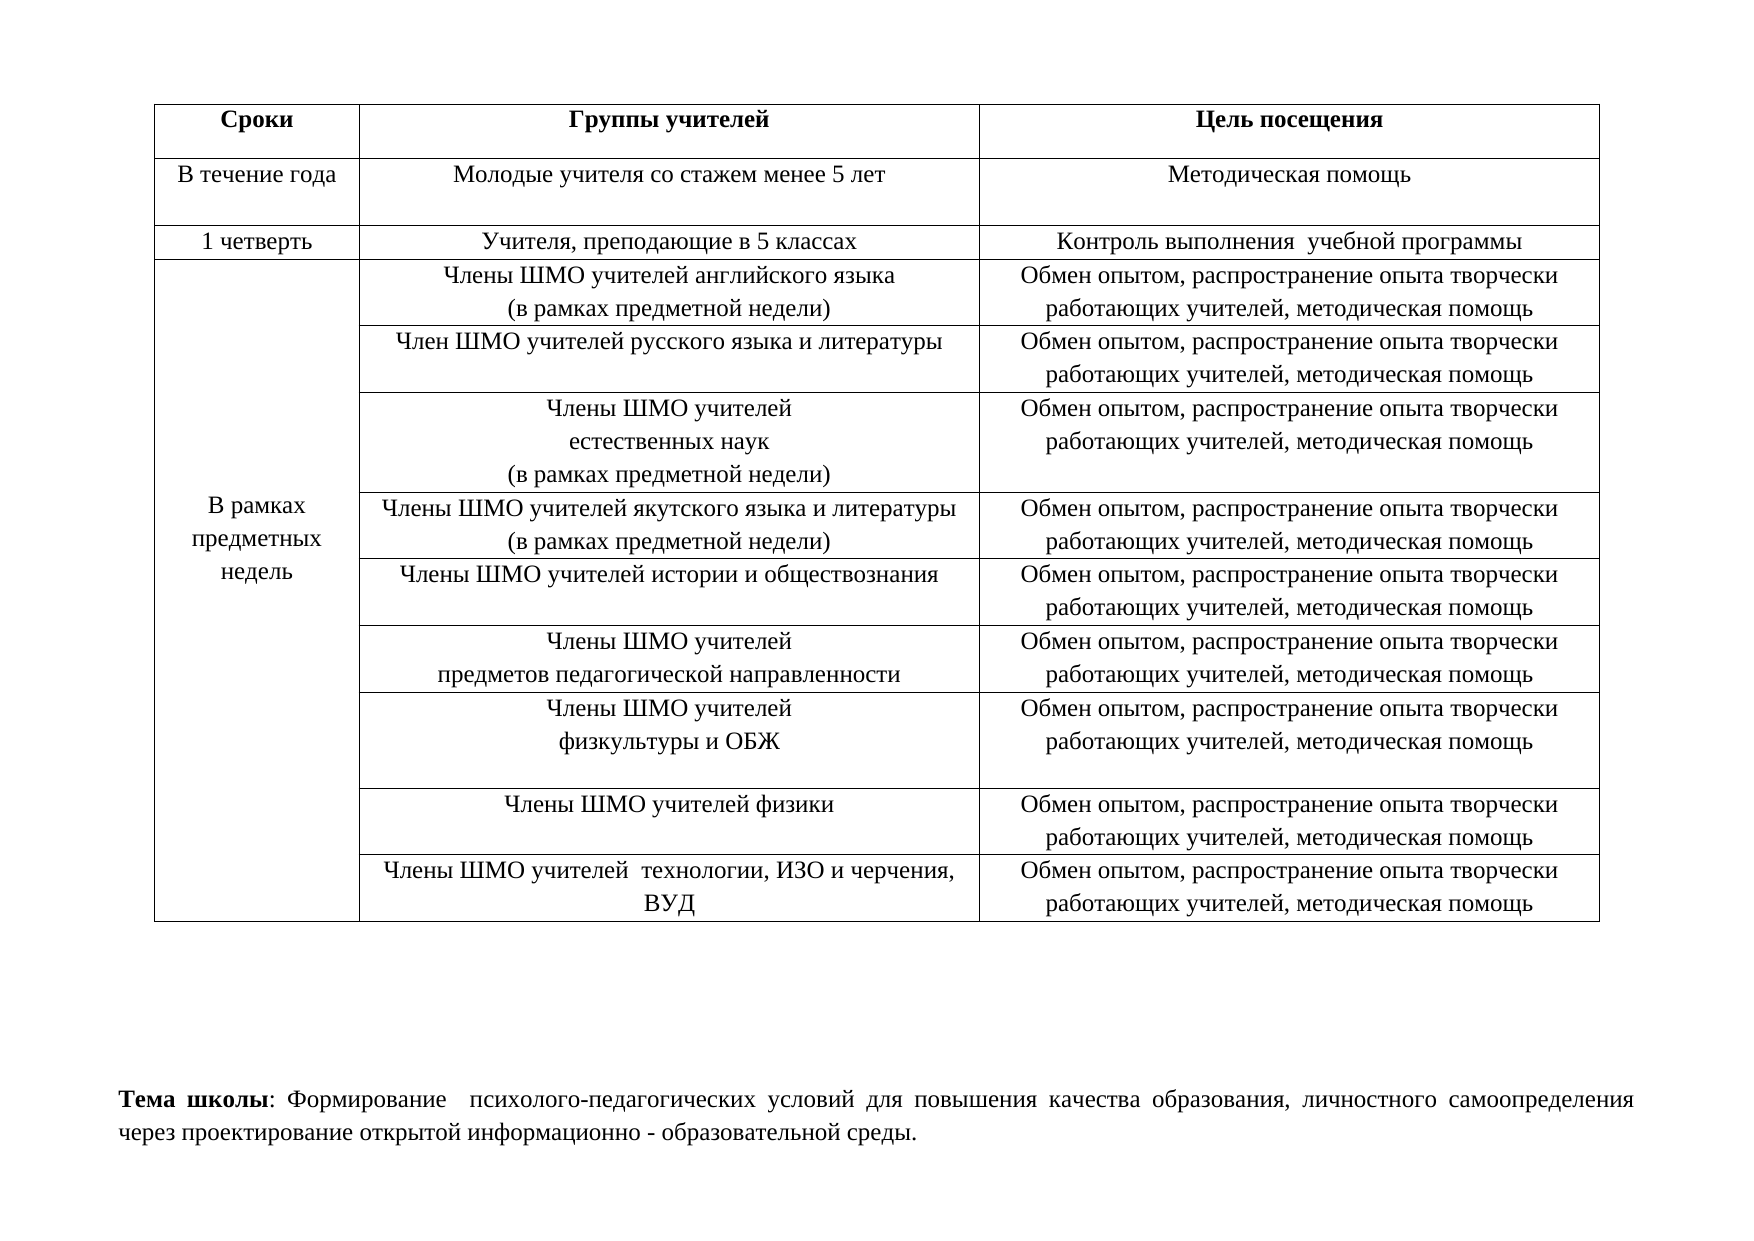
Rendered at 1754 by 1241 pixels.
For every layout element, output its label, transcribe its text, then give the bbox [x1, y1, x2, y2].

table_header Цель посещения [980, 105, 1599, 158]
table_cell Члены ШМО учителей технологии, ИЗО и черчения, ВУД [360, 855, 979, 921]
table_header Группы учителей [360, 105, 979, 158]
table_cell Члены ШМО учителей английского языка (в рамках предметной недели) [360, 260, 979, 325]
table_cell В течение года [155, 159, 359, 225]
table_cell Обмен опытом, распространение опыта творчески работающих учителей, методическая помощь [980, 260, 1599, 325]
table_cell Обмен опытом, распространение опыта творчески работающих учителей, методическая помощь [980, 693, 1599, 788]
table_cell Методическая помощь [980, 159, 1599, 225]
table_cell Контроль выполнения учебной программы [980, 226, 1599, 259]
table_header Сроки [155, 105, 359, 158]
table_cell Член ШМО учителей русского языка и литературы [360, 326, 979, 392]
table_cell Молодые учителя со стажем менее 5 лет [360, 159, 979, 225]
table_cell Обмен опытом, распространение опыта творчески работающих учителей, методическая помощь [980, 855, 1599, 921]
table_cell Обмен опытом, распространение опыта творчески работающих учителей, методическая помощь [980, 326, 1599, 392]
text Тема школы: Формирование психолого-педагогических условий для повышения качества образования, личностного самоопределения через проектирование открытой информационно - образовательной среды. [118, 1084, 1636, 1146]
table_cell Обмен опытом, распространение опыта творчески работающих учителей, методическая помощь [980, 493, 1599, 558]
table_cell Обмен опытом, распространение опыта творчески работающих учителей, методическая помощь [980, 626, 1599, 692]
table_cell Члены ШМО учителей истории и обществознания [360, 559, 979, 625]
table_cell Члены ШМО учителей физкультуры и ОБЖ [360, 693, 979, 788]
table_cell Члены ШМО учителей естественных наук (в рамках предметной недели) [360, 393, 979, 492]
table_cell Члены ШМО учителей физики [360, 789, 979, 854]
table_cell Члены ШМО учителей якутского языка и литературы (в рамках предметной недели) [360, 493, 979, 558]
table_cell Обмен опытом, распространение опыта творчески работающих учителей, методическая помощь [980, 393, 1599, 492]
table_cell 1 четверть [155, 226, 359, 259]
table_cell Члены ШМО учителей предметов педагогической направленности [360, 626, 979, 692]
table_cell Обмен опытом, распространение опыта творчески работающих учителей, методическая помощь [980, 789, 1599, 854]
table_cell Обмен опытом, распространение опыта творчески работающих учителей, методическая помощь [980, 559, 1599, 625]
table_cell Учителя, преподающие в 5 классах [360, 226, 979, 259]
table_cell В рамках предметных недель [155, 260, 359, 921]
